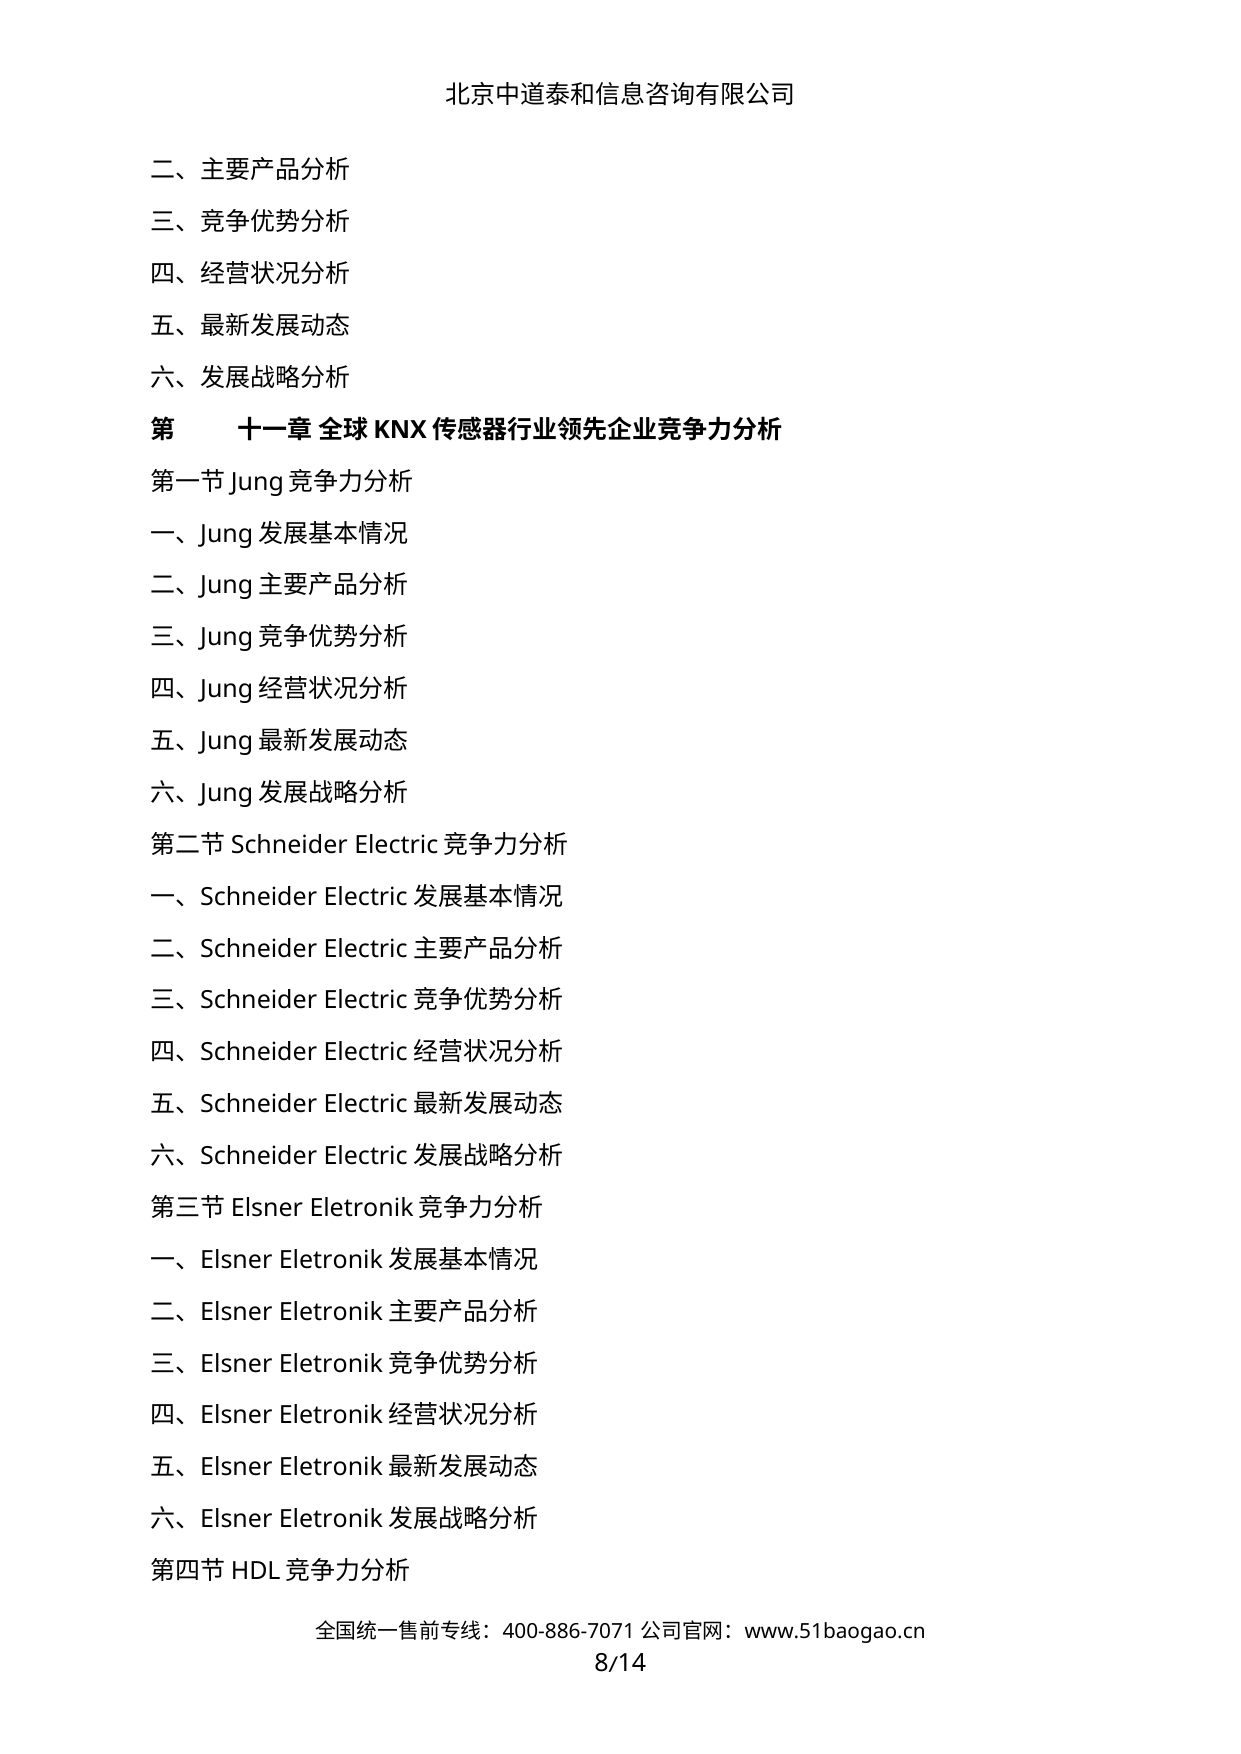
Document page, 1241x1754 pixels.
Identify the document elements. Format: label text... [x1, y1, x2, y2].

text 六、发展战略分析 [150, 357, 1090, 394]
text 五、最新发展动态 [150, 306, 1090, 342]
text 三、Schneider Electric竞争优势分析 [150, 980, 1090, 1016]
text 三、Elsner Eletronik竞争优势分析 [150, 1343, 1090, 1379]
text 一、Jung发展基本情况 [150, 513, 1090, 549]
text 第 十一章 全球KNX传感器行业领先企业竞争力分析 [150, 409, 1090, 446]
text 六、Schneider Electric发展战略分析 [150, 1136, 1090, 1172]
text 第二节 Schneider Electric竞争力分析 [150, 824, 1090, 861]
text 第四节 HDL竞争力分析 [150, 1551, 1090, 1587]
text 五、Schneider Electric最新发展动态 [150, 1084, 1090, 1120]
text 四、经营状况分析 [150, 254, 1090, 290]
text 第一节 Jung竞争力分析 [150, 461, 1090, 497]
text 二、Schneider Electric主要产品分析 [150, 928, 1090, 964]
text 五、Jung最新发展动态 [150, 721, 1090, 757]
text 四、Jung经营状况分析 [150, 669, 1090, 705]
text 一、Elsner Eletronik发展基本情况 [150, 1239, 1090, 1276]
text 三、竞争优势分析 [150, 202, 1090, 238]
text 六、Elsner Eletronik发展战略分析 [150, 1499, 1090, 1535]
text 五、Elsner Eletronik最新发展动态 [150, 1447, 1090, 1483]
text 二、Jung主要产品分析 [150, 565, 1090, 601]
text 二、Elsner Eletronik主要产品分析 [150, 1291, 1090, 1327]
text 六、Jung发展战略分析 [150, 772, 1090, 809]
text 三、Jung竞争优势分析 [150, 617, 1090, 653]
text 四、Schneider Electric经营状况分析 [150, 1032, 1090, 1068]
text 四、Elsner Eletronik经营状况分析 [150, 1395, 1090, 1431]
text 二、主要产品分析 [150, 150, 1090, 186]
text 第三节 Elsner Eletronik竞争力分析 [150, 1187, 1090, 1224]
text 一、Schneider Electric发展基本情况 [150, 876, 1090, 912]
